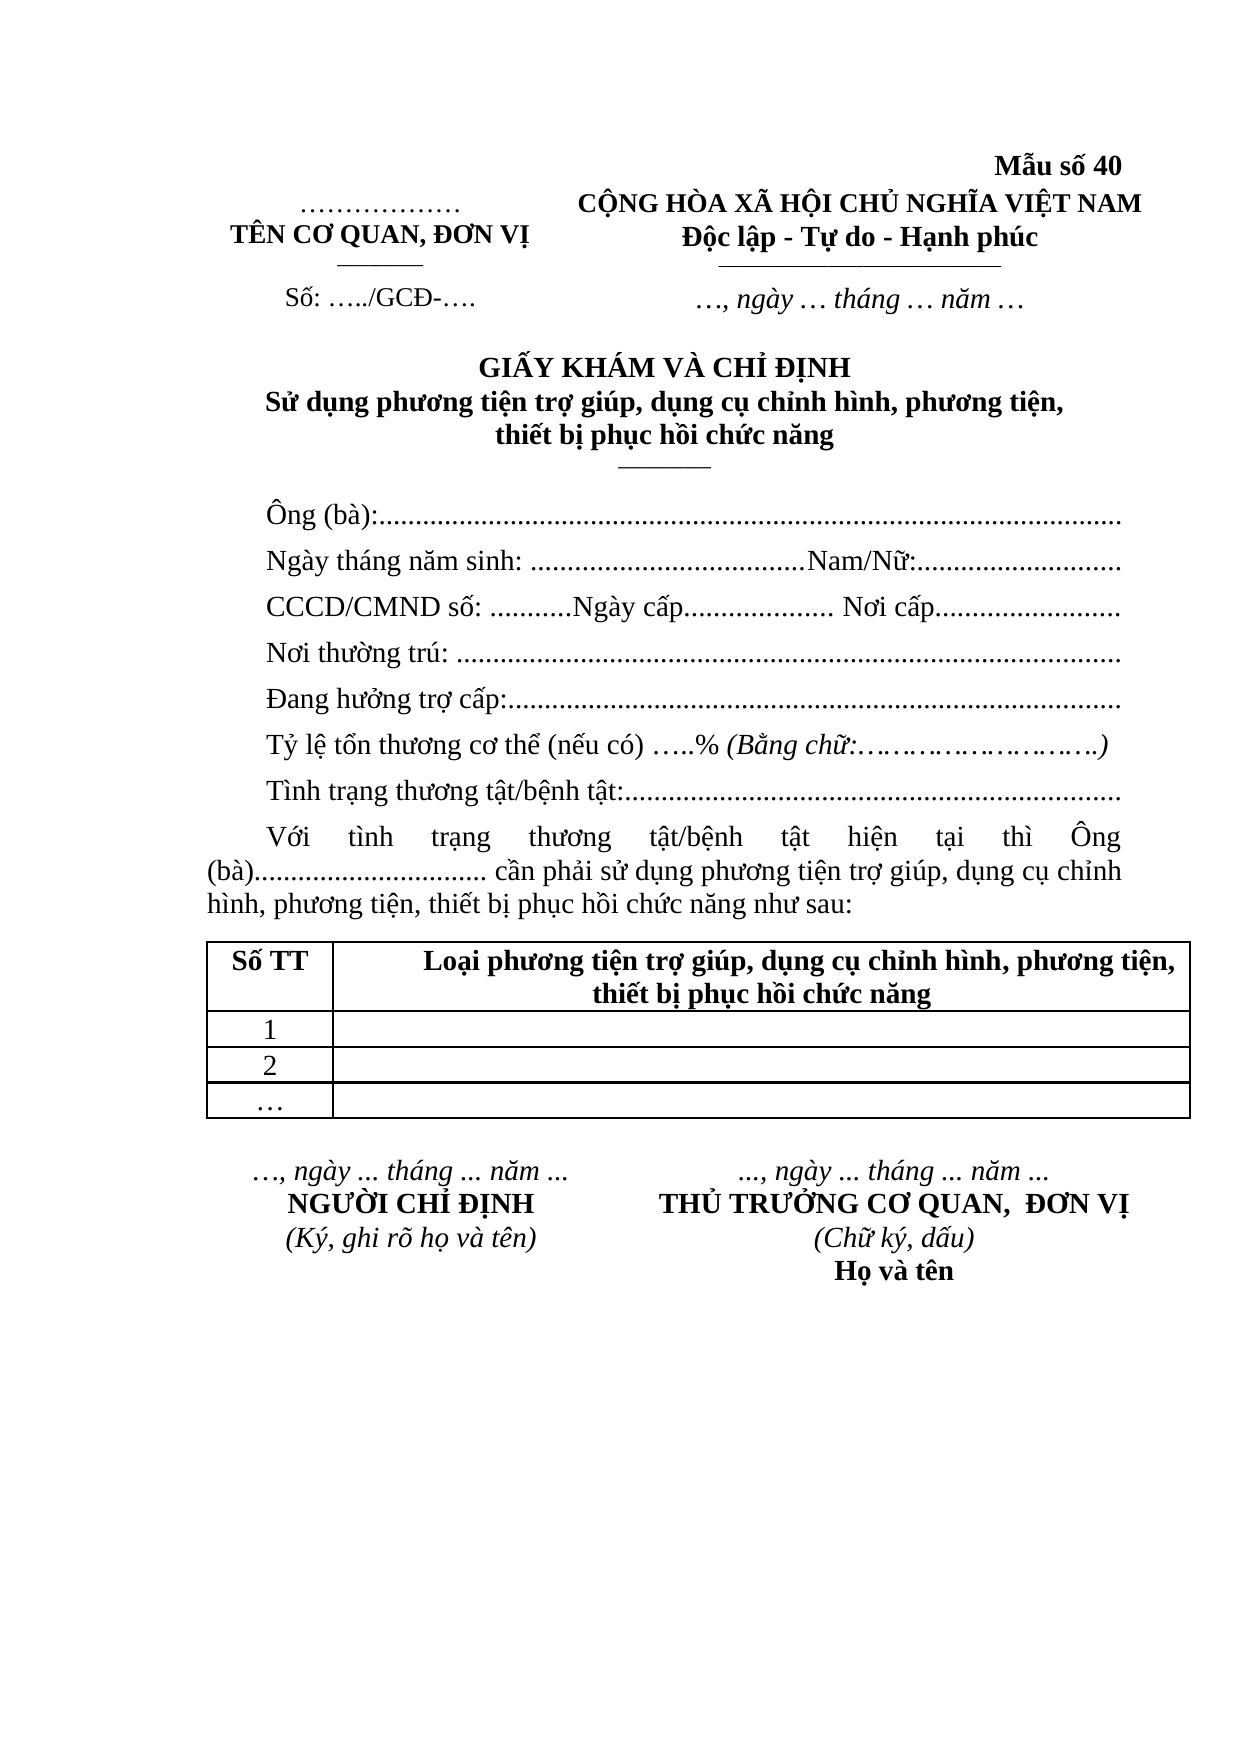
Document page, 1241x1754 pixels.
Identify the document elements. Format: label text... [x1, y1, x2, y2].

table_cell …, ngày … tháng … năm … [565, 281, 1155, 314]
table_cell [334, 1084, 1189, 1117]
text ___________ [207, 451, 1122, 484]
text Tỷ lệ tổn thương cơ thể (nếu có) …..% (Bằng chữ:……………………….) [207, 727, 1122, 761]
table_cell [334, 1048, 1189, 1081]
text Nơi thường trú: [207, 635, 1122, 669]
table_cell ..., ngày ... tháng ... năm ... THỦ TRƯỞNG CƠ QUAN, ĐƠN VỊ (Chữ ký, dấu) Họ và tên [618, 1119, 1180, 1287]
text Sử dụng phương tiện trợ giúp, dụng cụ chỉnh hình, phương tiện, [207, 384, 1122, 417]
text Với tình trạng thương tật/bệnh tật hiện tại thì Ông (bà)................................ cần phải sử dụng phương tiện trợ giúp, dụng cụ chỉnh hình, phương tiện, thiết bị phục hồi chức năng như sau: [207, 819, 1122, 920]
text Ngày tháng năm sinh: Nam/Nữ: [207, 543, 1122, 577]
table_header ……………… TÊN CƠ QUAN, ĐƠN VỊ ___________ [196, 188, 564, 281]
table_cell 2 [208, 1048, 332, 1081]
table_header Loại phương tiện trợ giúp, dụng cụ chỉnh hình, phương tiện, thiết bị phục hồi chức năng [334, 943, 1189, 1010]
subtitle Mẫu số 40 [207, 148, 1122, 181]
table_cell … [208, 1084, 332, 1117]
table_cell Số: …../GCĐ-…. [196, 281, 564, 314]
text Ông (bà): [207, 497, 1122, 531]
text thiết bị phục hồi chức năng [207, 417, 1122, 451]
table_cell 1 [208, 1012, 332, 1046]
text Tình trạng thương tật/bệnh tật: [207, 773, 1122, 807]
table_cell …, ngày ... tháng ... năm ... NGƯỜI CHỈ ĐỊNH (Ký, ghi rõ họ và tên) [204, 1117, 618, 1287]
text CCCD/CMND số: Ngày cấp Nơi cấp [207, 589, 1122, 623]
table_header CỘNG HÒA XÃ HỘI CHỦ NGHĨA VIỆT NAM Độc lập - Tự do - Hạnh phúc _______________________________________ [565, 188, 1155, 281]
table_header Số TT [208, 943, 332, 1010]
text GIẤY KHÁM VÀ CHỈ ĐỊNH [207, 350, 1122, 384]
table_cell [334, 1012, 1189, 1046]
text Đang hưởng trợ cấp: [207, 681, 1122, 715]
